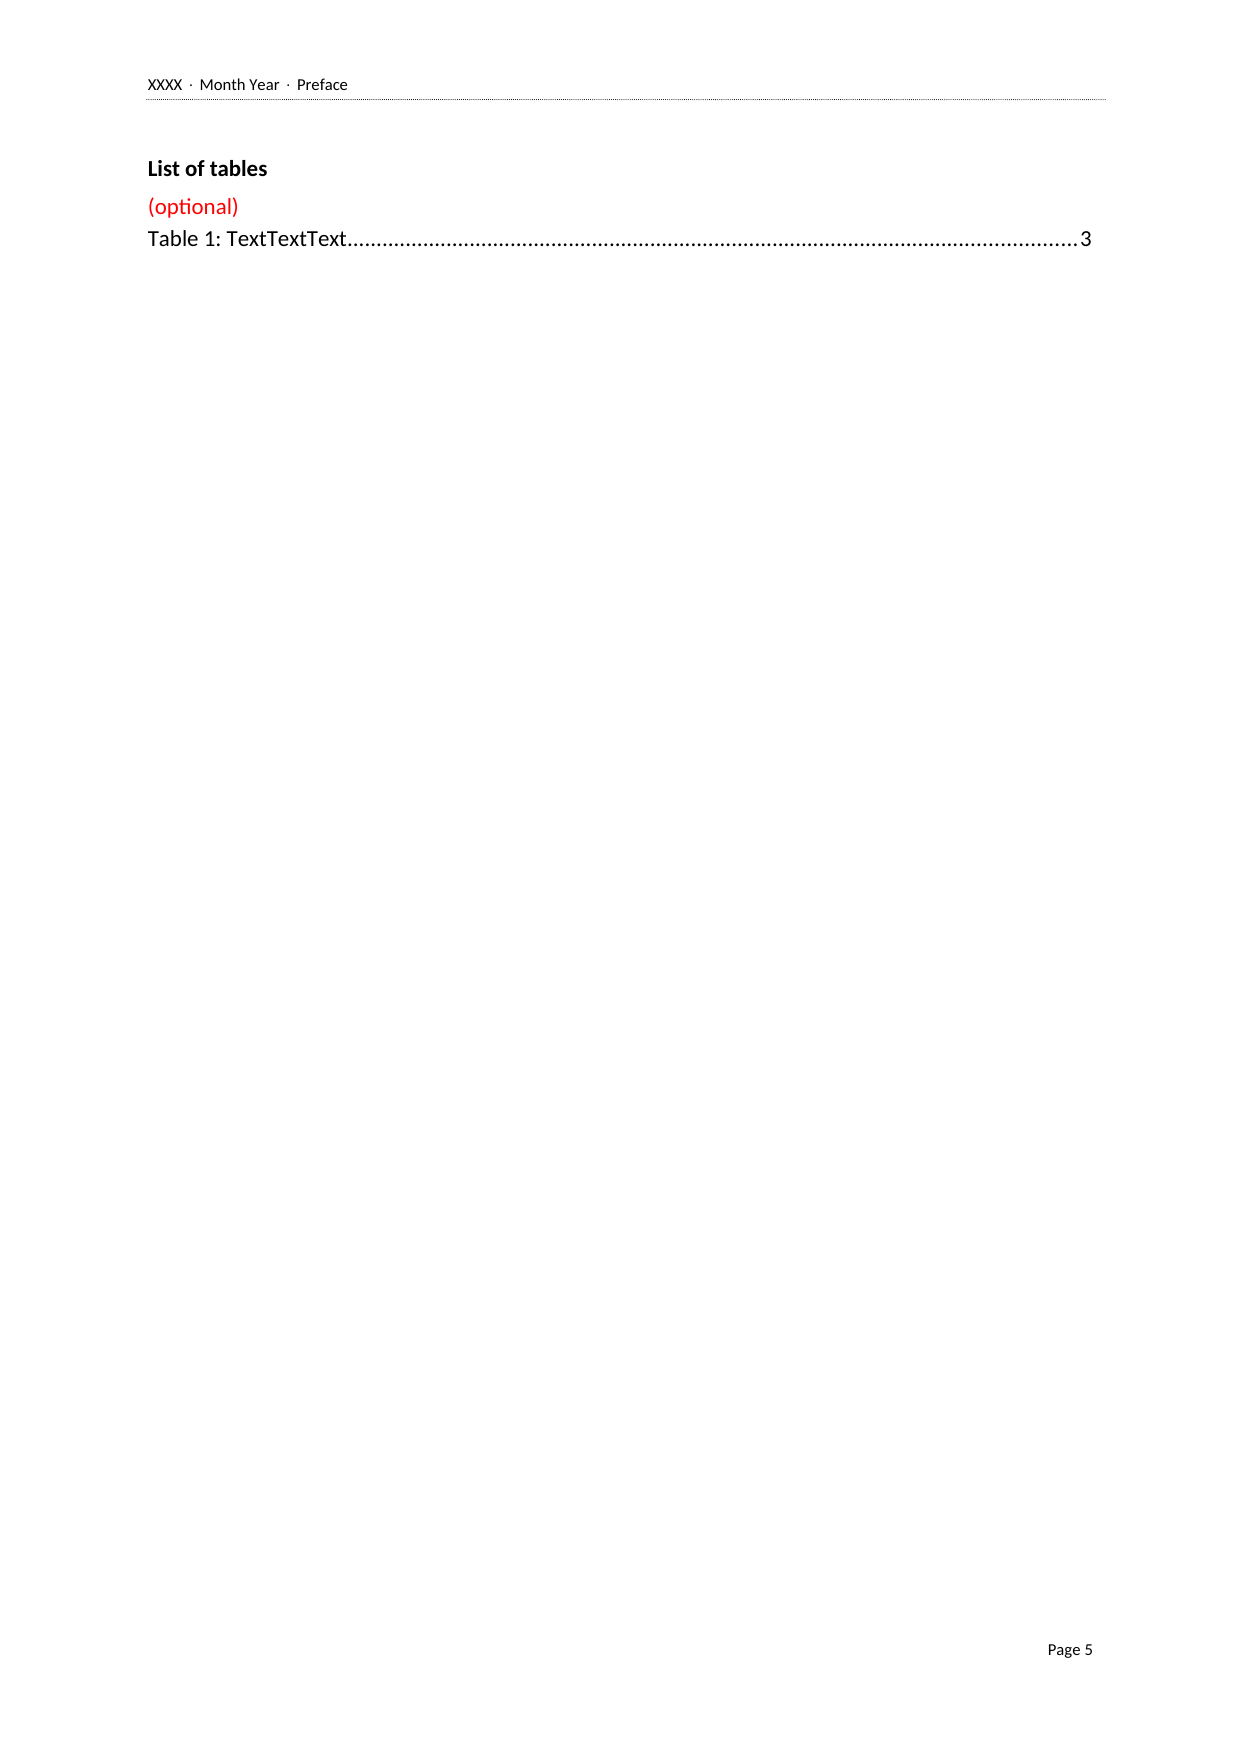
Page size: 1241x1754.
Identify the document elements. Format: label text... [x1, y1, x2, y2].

text (optional) [148, 192, 1093, 220]
text Table 1: TextTextText 3 [148, 224, 1093, 252]
text List of tables [148, 154, 1093, 182]
